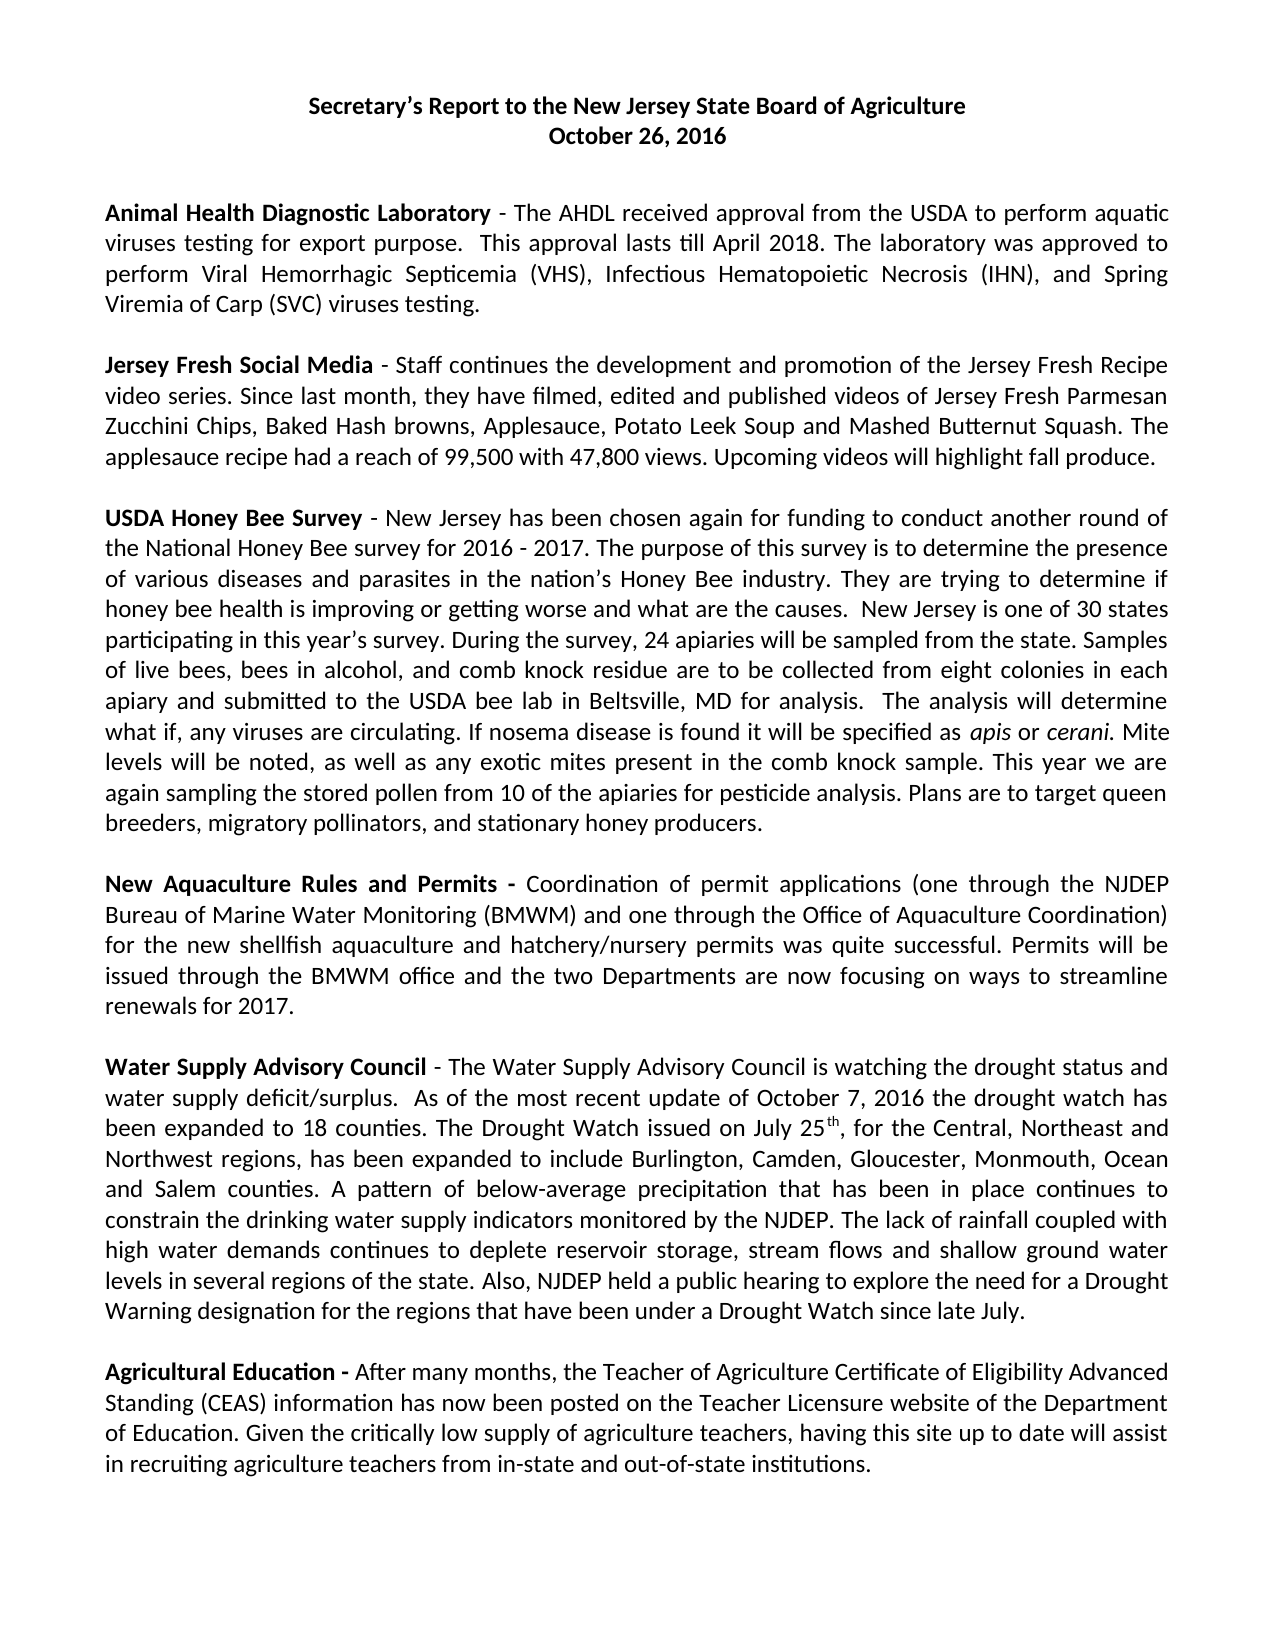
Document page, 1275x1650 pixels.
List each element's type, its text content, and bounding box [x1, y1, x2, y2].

text Animal Health Diagnostic Laboratory - The AHDL received approval from the USDA to perform aquatic viruses testing for export purpose. This approval lasts till April 2018. The laboratory was approved to perform Viral Hemorrhagic Septicemia (VHS), Infectious Hematopoietic Necrosis (IHN), and Spring Viremia of Carp (SVC) viruses testing. [105, 197, 1170, 319]
text Water Supply Advisory Council - The Water Supply Advisory Council is watching the drought status and water supply deficit/surplus. As of the most recent update of October 7, 2016 the drought watch has been expanded to 18 counties. The Drought Watch issued on July 25th, for the Central, Northeast and Northwest regions, has been expanded to include Burlington, Camden, Gloucester, Monmouth, Ocean and Salem counties. A pattern of below-average precipitation that has been in place continues to constrain the drinking water supply indicators monitored by the NJDEP. The lack of rainfall coupled with high water demands continues to deplete reservoir storage, stream flows and shallow ground water levels in several regions of the state. Also, NJDEP held a public hearing to explore the need for a Drought Warning designation for the regions that have been under a Drought Watch since late July. [105, 1051, 1170, 1326]
text Agricultural Education - After many months, the Teacher of Agriculture Certificate of Eligibility Advanced Standing (CEAS) information has now been posted on the Teacher Licensure website of the Department of Education. Given the critically low supply of agriculture teachers, having this site up to date will assist in recruiting agriculture teachers from in-state and out-of-state institutions. [105, 1357, 1170, 1479]
text Secretary’s Report to the New Jersey State Board of Agriculture [105, 90, 1170, 121]
text USDA Honey Bee Survey - New Jersey has been chosen again for funding to conduct another round of the National Honey Bee survey for 2016 - 2017. The purpose of this survey is to determine the presence of various diseases and parasites in the nation’s Honey Bee industry. They are trying to determine if honey bee health is improving or getting worse and what are the causes. New Jersey is one of 30 states participating in this year’s survey. During the survey, 24 apiaries will be sampled from the state. Samples of live bees, bees in alcohol, and comb knock residue are to be collected from eight colonies in each apiary and submitted to the USDA bee lab in Beltsville, MD for analysis. The analysis will determine what if, any viruses are circulating. If nosema disease is found it will be specified as apis or cerani. Mite levels will be noted, as well as any exotic mites present in the comb knock sample. This year we are again sampling the stored pollen from 10 of the apiaries for pesticide analysis. Plans are to target queen breeders, migratory pollinators, and stationary honey producers. [105, 502, 1170, 838]
text Jersey Fresh Social Media - Staff continues the development and promotion of the Jersey Fresh Recipe video series. Since last month, they have filmed, edited and published videos of Jersey Fresh Parmesan Zucchini Chips, Baked Hash browns, Applesauce, Potato Leek Soup and Mashed Butternut Squash. The applesauce recipe had a reach of 99,500 with 47,800 views. Upcoming videos will highlight fall produce. [105, 349, 1170, 471]
text October 26, 2016 [105, 121, 1170, 151]
text New Aquaculture Rules and Permits - Coordination of permit applications (one through the NJDEP Bureau of Marine Water Monitoring (BMWM) and one through the Office of Aquaculture Coordination) for the new shellfish aquaculture and hatchery/nursery permits was quite successful. Permits will be issued through the BMWM office and the two Departments are now focusing on ways to streamline renewals for 2017. [105, 868, 1170, 1021]
